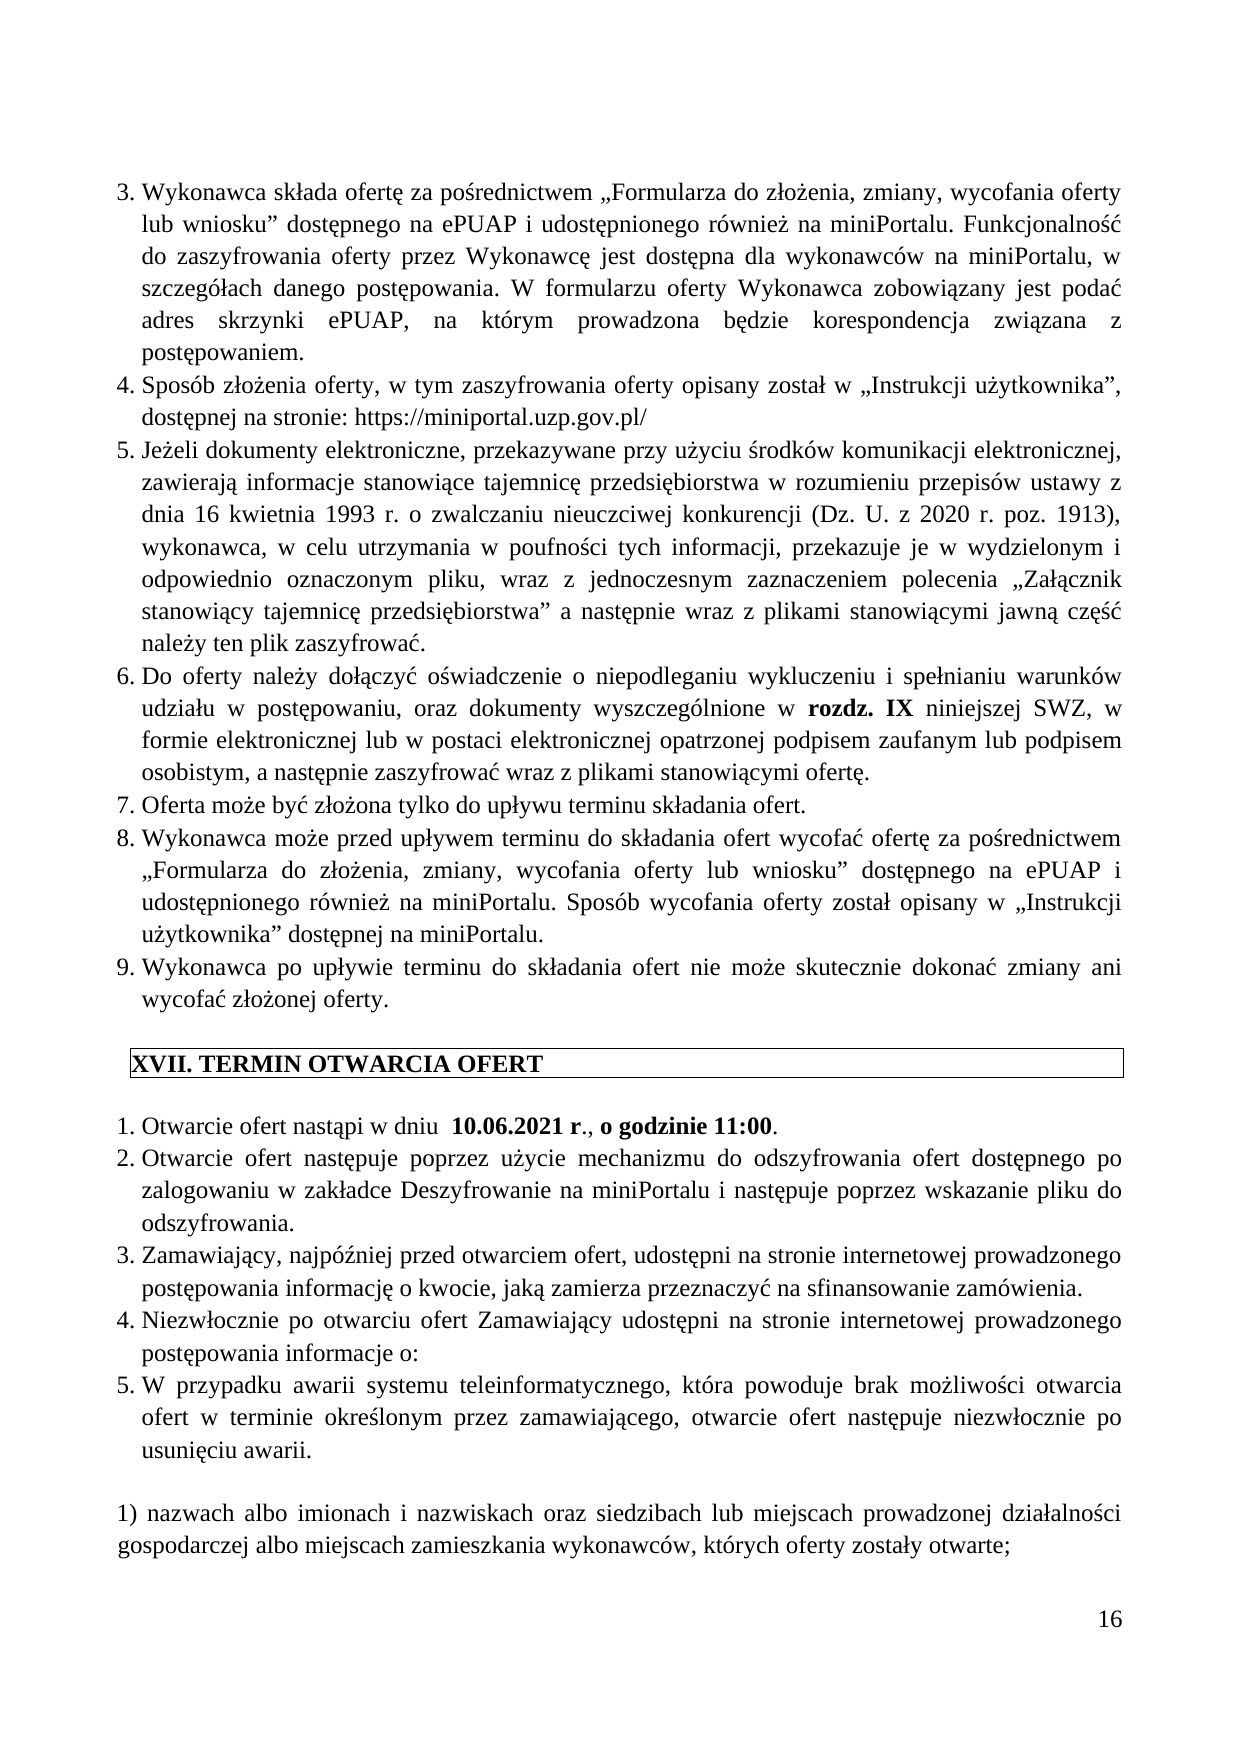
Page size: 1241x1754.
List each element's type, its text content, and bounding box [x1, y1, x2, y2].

list Zamawiający, najpóźniej przed otwarciem ofert, udostępni na stronie internetowej prowadzonego postępowania informację o kwocie, jaką zamierza przeznaczyć na sfinansowanie zamówienia. [116, 1241, 1123, 1301]
list Sposób złożenia oferty, w tym zaszyfrowania oferty opisany został w „Instrukcji użytkownika”, dostępnej na stronie: https://miniportal.uzp.gov.pl/ [116, 370, 1123, 431]
list Otwarcie ofert nastąpi w dniu 10.06.2021 r., o godzinie 11:00. [116, 1111, 1123, 1139]
list Otwarcie ofert następuje poprzez użycie mechanizmu do odszyfrowania ofert dostępnego po zalogowaniu w zakładce Deszyfrowanie na miniPortalu i następuje poprzez wskazanie pliku do odszyfrowania. [116, 1143, 1123, 1237]
list W przypadku awarii systemu teleinformatycznego, która powoduje brak możliwości otwarcia ofert w terminie określonym przez zamawiającego, otwarcie ofert następuje niezwłocznie po usunięciu awarii. [116, 1370, 1123, 1463]
subtitle XVII. TERMIN OTWARCIA OFERT [131, 1049, 1123, 1077]
list Do oferty należy dołączyć oświadczenie o niepodleganiu wykluczeniu i spełnianiu warunków udziału w postępowaniu, oraz dokumenty wyszczególnione w rozdz. IX niniejszej SWZ, w formie elektronicznej lub w postaci elektronicznej opatrzonej podpisem zaufanym lub podpisem osobistym, a następnie zaszyfrować wraz z plikami stanowiącymi ofertę. [116, 661, 1123, 786]
list Wykonawca może przed upływem terminu do składania ofert wycofać ofertę za pośrednictwem „Formularza do złożenia, zmiany, wycofania oferty lub wniosku” dostępnego na ePUAP i udostępnionego również na miniPortalu. Sposób wycofania oferty został opisany w „Instrukcji użytkownika” dostępnej na miniPortalu. [116, 823, 1123, 948]
list Wykonawca po upływie terminu do składania ofert nie może skutecznie dokonać zmiany ani wycofać złożonej oferty. [116, 952, 1123, 1013]
list Oferta może być złożona tylko do upływu terminu składania ofert. [116, 790, 1123, 819]
list Jeżeli dokumenty elektroniczne, przekazywane przy użyciu środków komunikacji elektronicznej, zawierają informacje stanowiące tajemnicę przedsiębiorstwa w rozumieniu przepisów ustawy z dnia 16 kwietnia 1993 r. o zwalczaniu nieuczciwej konkurencji (Dz. U. z 2020 r. poz. 1913), wykonawca, w celu utrzymania w poufności tych informacji, przekazuje je w wydzielonym i odpowiednio oznaczonym pliku, wraz z jednoczesnym zaznaczeniem polecenia „Załącznik stanowiący tajemnicę przedsiębiorstwa” a następnie wraz z plikami stanowiącymi jawną część należy ten plik zaszyfrować. [116, 435, 1123, 657]
text 1) nazwach albo imionach i nazwiskach oraz siedzibach lub miejscach prowadzonej działalności gospodarczej albo miejscach zamieszkania wykonawców, których oferty zostały otwarte; [116, 1498, 1123, 1559]
list Niezwłocznie po otwarciu ofert Zamawiający udostępni na stronie internetowej prowadzonego postępowania informacje o: [116, 1305, 1123, 1366]
list Wykonawca składa ofertę za pośrednictwem „Formularza do złożenia, zmiany, wycofania oferty lub wniosku” dostępnego na ePUAP i udostępnionego również na miniPortalu. Funkcjonalność do zaszyfrowania oferty przez Wykonawcę jest dostępna dla wykonawców na miniPortalu, w szczegółach danego postępowania. W formularzu oferty Wykonawca zobowiązany jest podać adres skrzynki ePUAP, na którym prowadzona będzie korespondencja związana z postępowaniem. [116, 177, 1123, 366]
